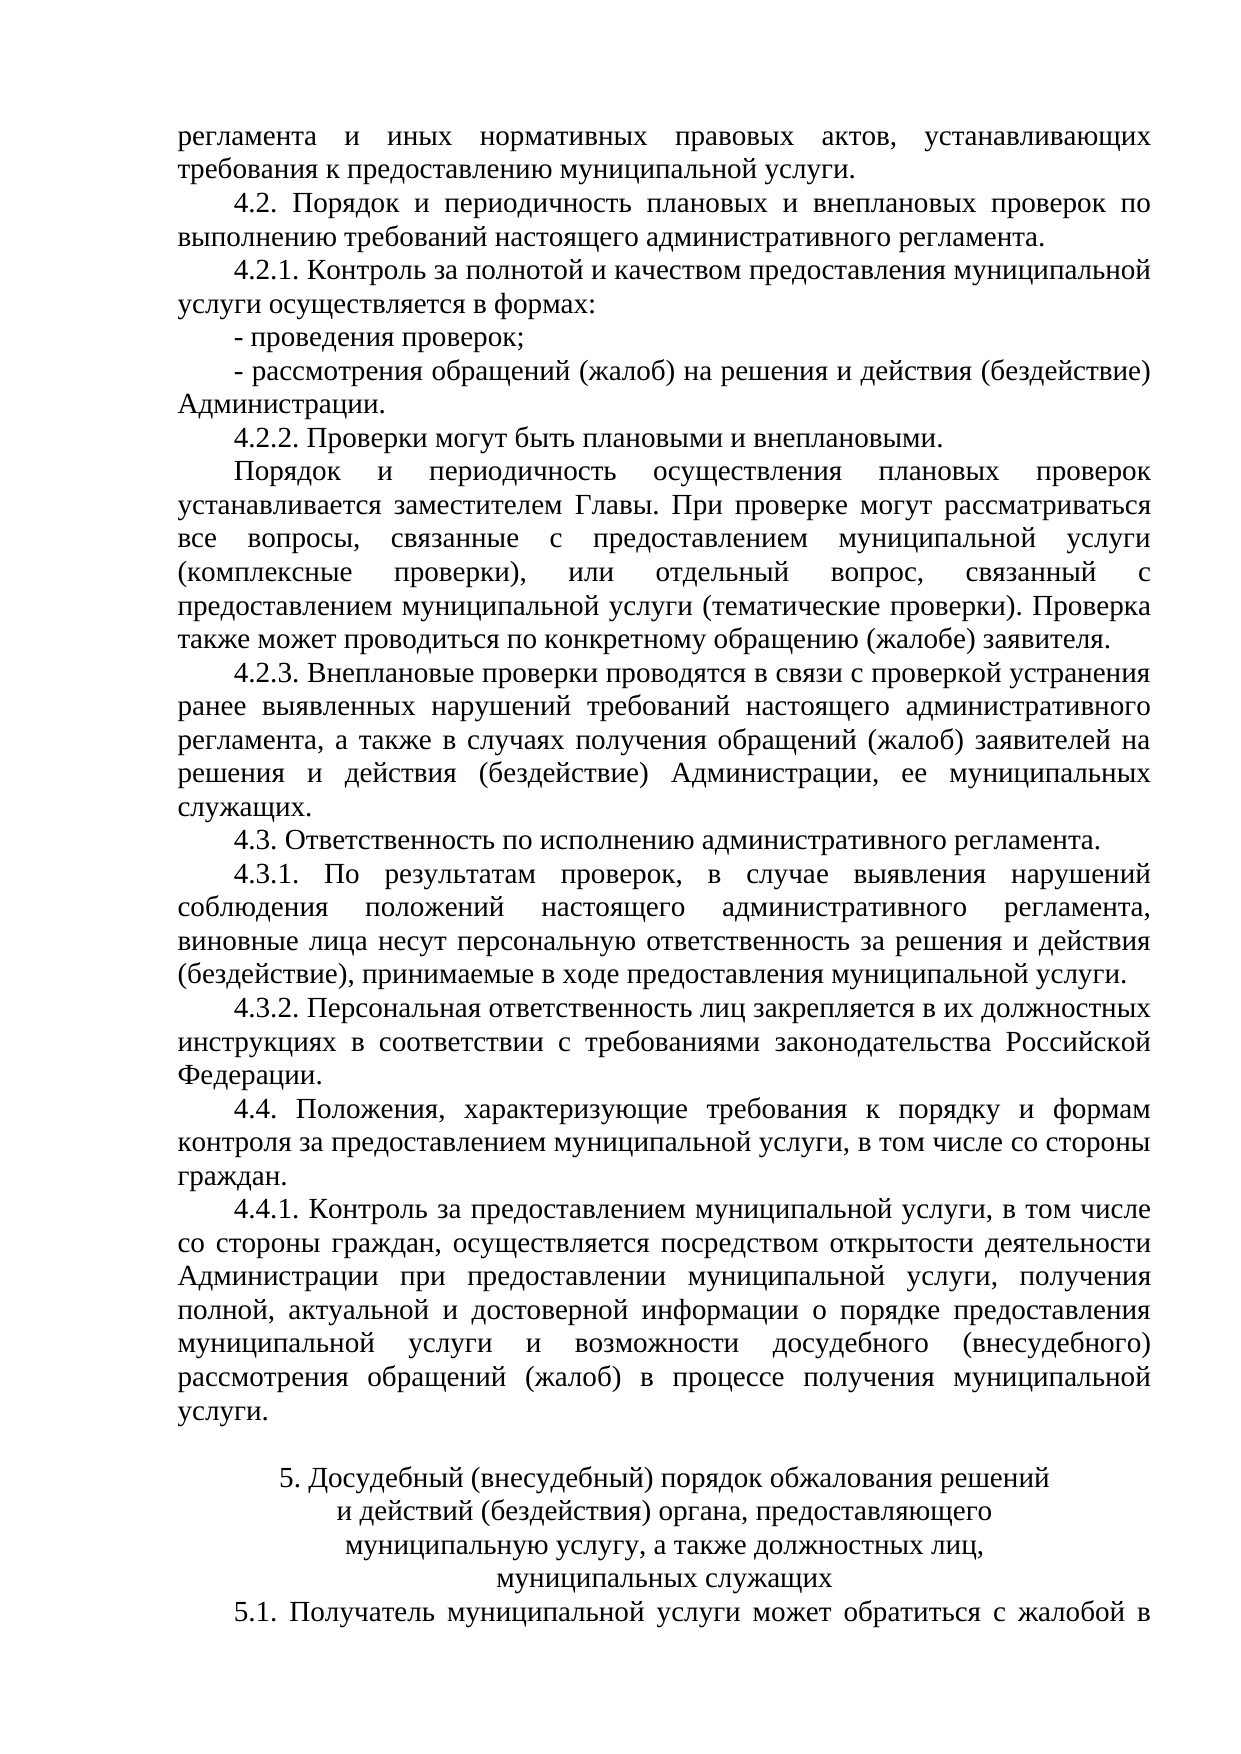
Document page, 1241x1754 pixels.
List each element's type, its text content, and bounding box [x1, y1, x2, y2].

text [177, 118, 1152, 185]
text - проведения проверок; [177, 319, 1152, 353]
text 4.2. Порядок и периодичность плановых и внеплановых проверок по выполнению требований настоящего административного регламента. [177, 185, 1152, 252]
title и действий (бездействия) органа, предоставляющего [177, 1493, 1152, 1527]
text 4.2.1. Контроль за полнотой и качеством предоставления муниципальной услуги осуществляется в формах: [177, 252, 1152, 319]
text 4.2.3. Внеплановые проверки проводятся в связи с проверкой устранения ранее выявленных нарушений требований настоящего административного регламента, а также в случаях получения обращений (жалоб) заявителей на решения и действия (бездействие) Администрации, ее муниципальных служащих. [177, 655, 1152, 822]
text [177, 1594, 1152, 1627]
text 4.2.2. Проверки могут быть плановыми и внеплановыми. [177, 420, 1152, 453]
text 4.3.1. По результатам проверок, в случае выявления нарушений соблюдения положений настоящего административного регламента, виновные лица несут персональную ответственность за решения и действия (бездействие), принимаемые в ходе предоставления муниципальной услуги. [177, 856, 1152, 990]
text Порядок и периодичность осуществления плановых проверок устанавливается заместителем Главы. При проверке могут рассматриваться все вопросы, связанные с предоставлением муниципальной услуги (комплексные проверки), или отдельный вопрос, связанный с предоставлением муниципальной услуги (тематические проверки). Проверка также может проводиться по конкретному обращению (жалобе) заявителя. [177, 453, 1152, 655]
text 4.3. Ответственность по исполнению административного регламента. [177, 822, 1152, 856]
text 4.4. Положения, характеризующие требования к порядку и формам контроля за предоставлением муниципальной услуги, в том числе со стороны граждан. [177, 1091, 1152, 1191]
title муниципальных служащих [177, 1560, 1152, 1594]
title муниципальную услугу, а также должностных лиц, [177, 1527, 1152, 1560]
text 4.3.2. Персональная ответственность лиц закрепляется в их должностных инструкциях в соответствии с требованиями законодательства Российской Федерации. [177, 990, 1152, 1091]
text 4.4.1. Контроль за предоставлением муниципальной услуги, в том числе со стороны граждан, осуществляется посредством открытости деятельности Администрации при предоставлении муниципальной услуги, получения полной, актуальной и достоверной информации о порядке предоставления муниципальной услуги и возможности досудебного (внесудебного) рассмотрения обращений (жалоб) в процессе получения муниципальной услуги. [177, 1191, 1152, 1426]
text - рассмотрения обращений (жалоб) на решения и действия (бездействие) Администрации. [177, 353, 1152, 420]
title 5. Досудебный (внесудебный) порядок обжалования решений [177, 1460, 1152, 1493]
